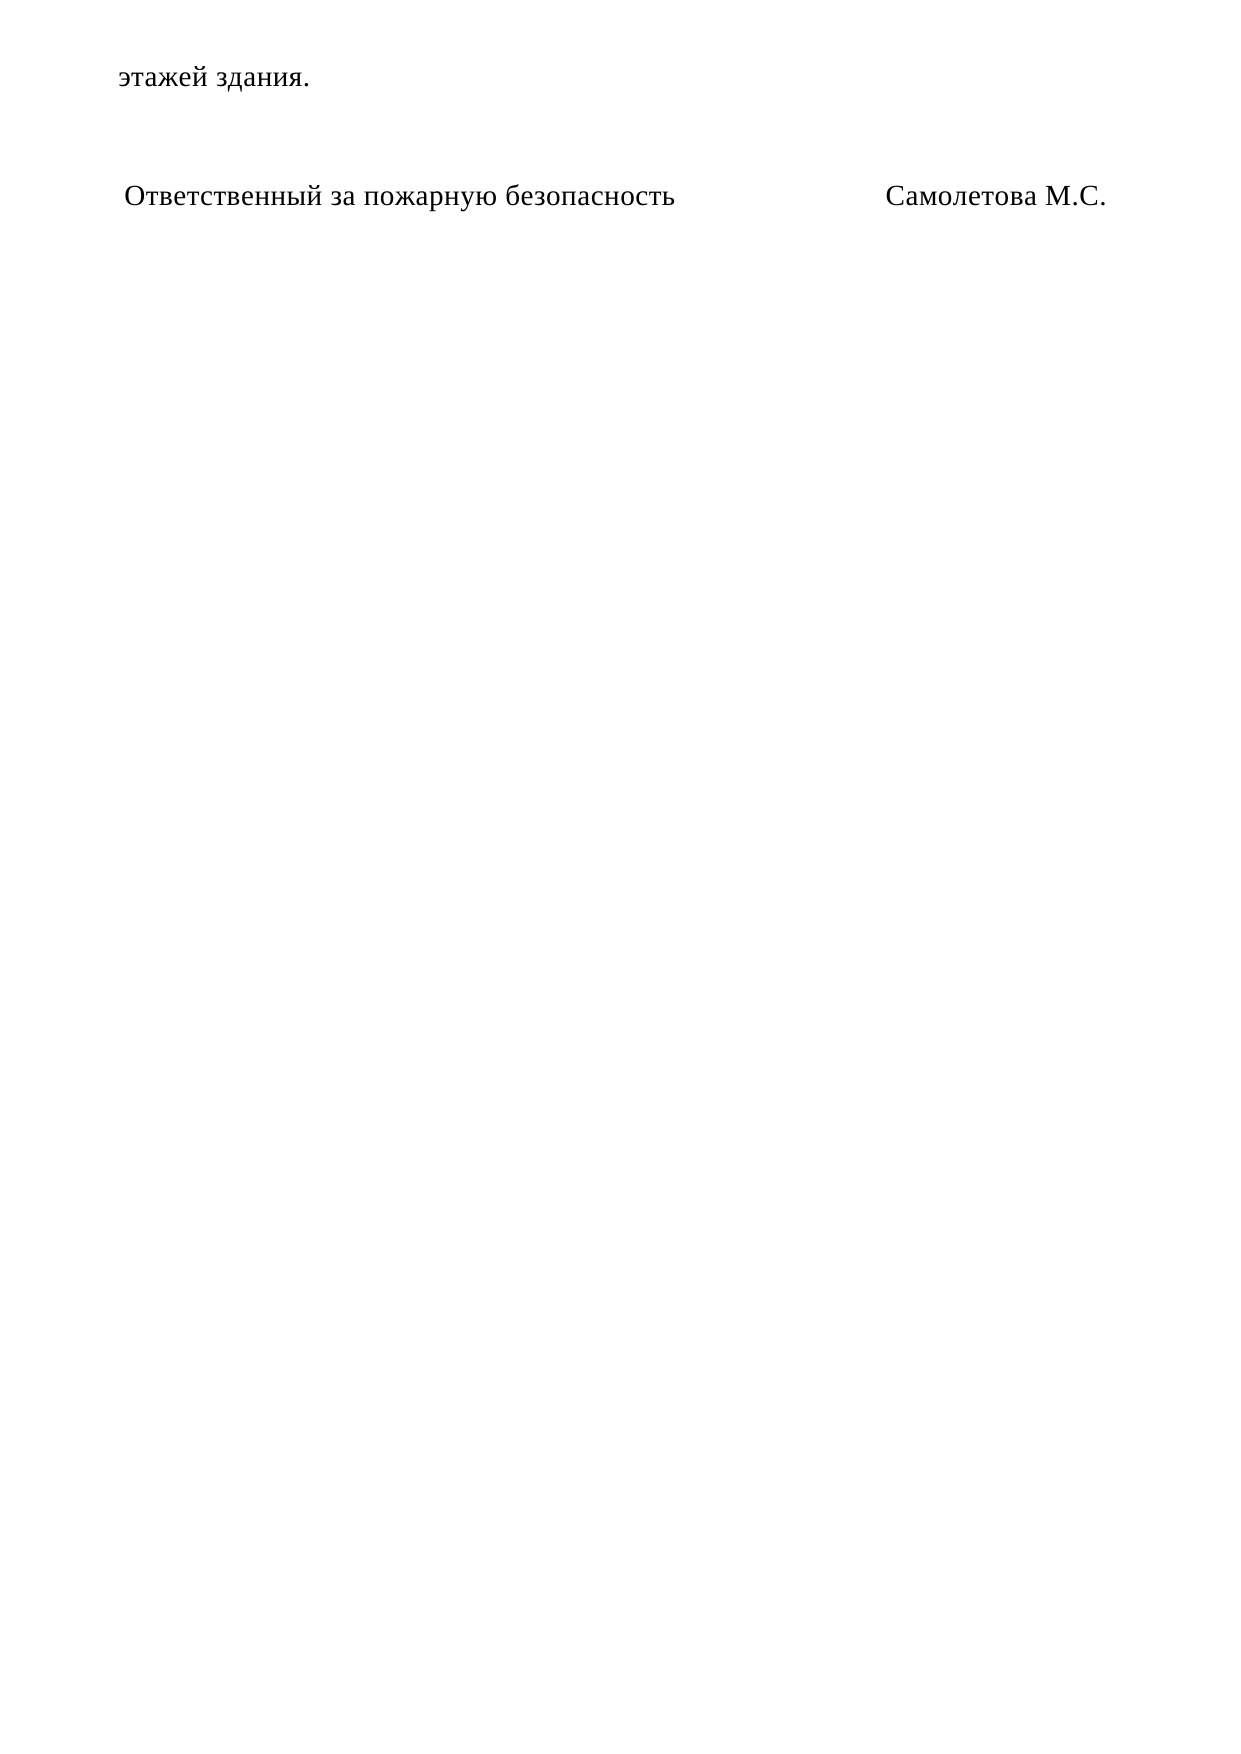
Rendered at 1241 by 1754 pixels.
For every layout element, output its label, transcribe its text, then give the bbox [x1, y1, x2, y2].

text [118, 59, 1181, 93]
text Ответственный за пожарную безопасность Самолетова М.С. [124, 178, 1181, 211]
